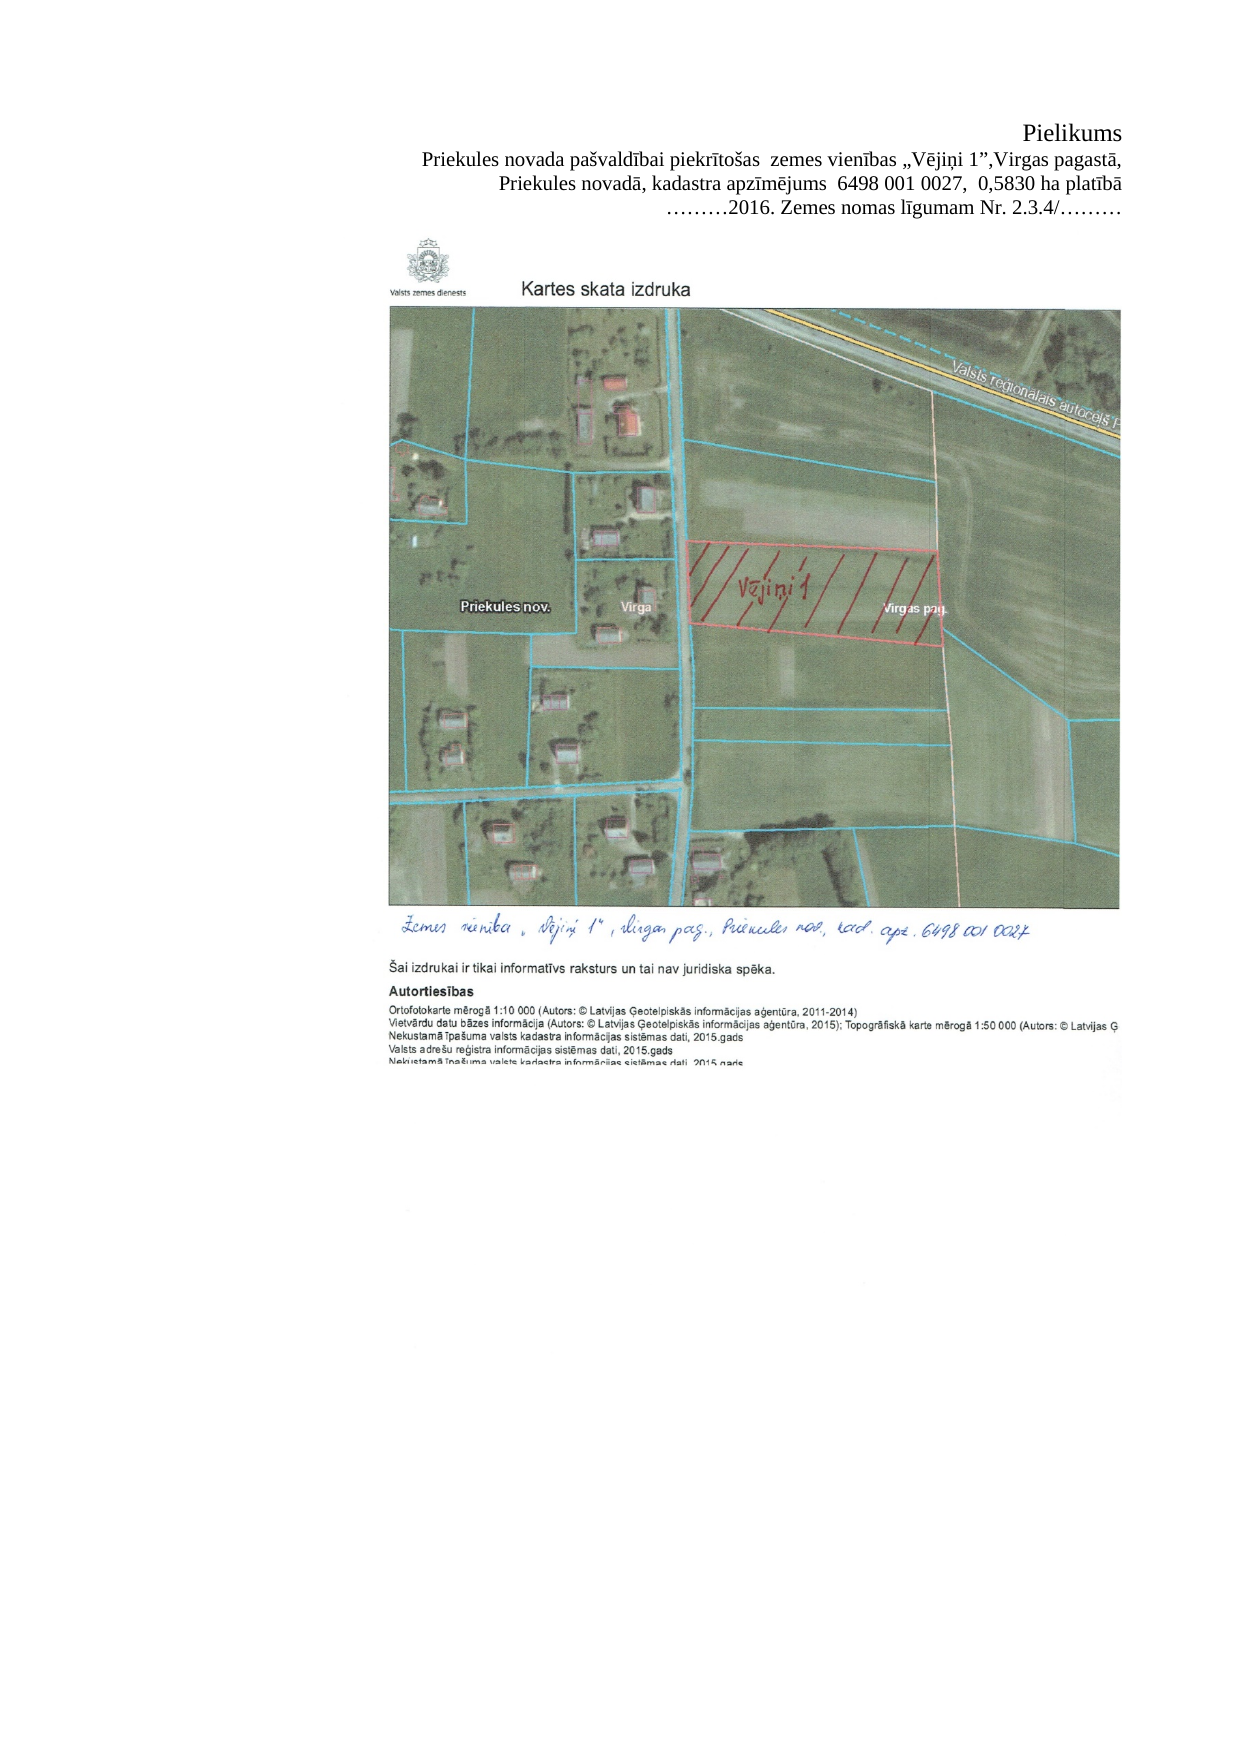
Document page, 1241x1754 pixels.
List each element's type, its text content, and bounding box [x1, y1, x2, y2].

picture [339, 219, 1123, 1387]
text Pielikums [177, 118, 1122, 147]
text Priekules novadā, kadastra apzīmējums 6498 001 0027, 0,5830 ha platībā [177, 171, 1122, 195]
text ………2016. Zemes nomas līgumam Nr. 2.3.4/……… [177, 195, 1122, 219]
text Priekules novada pašvaldībai piekrītošas zemes vienības „Vējiņi 1”,Virgas pagastā, [177, 147, 1122, 171]
